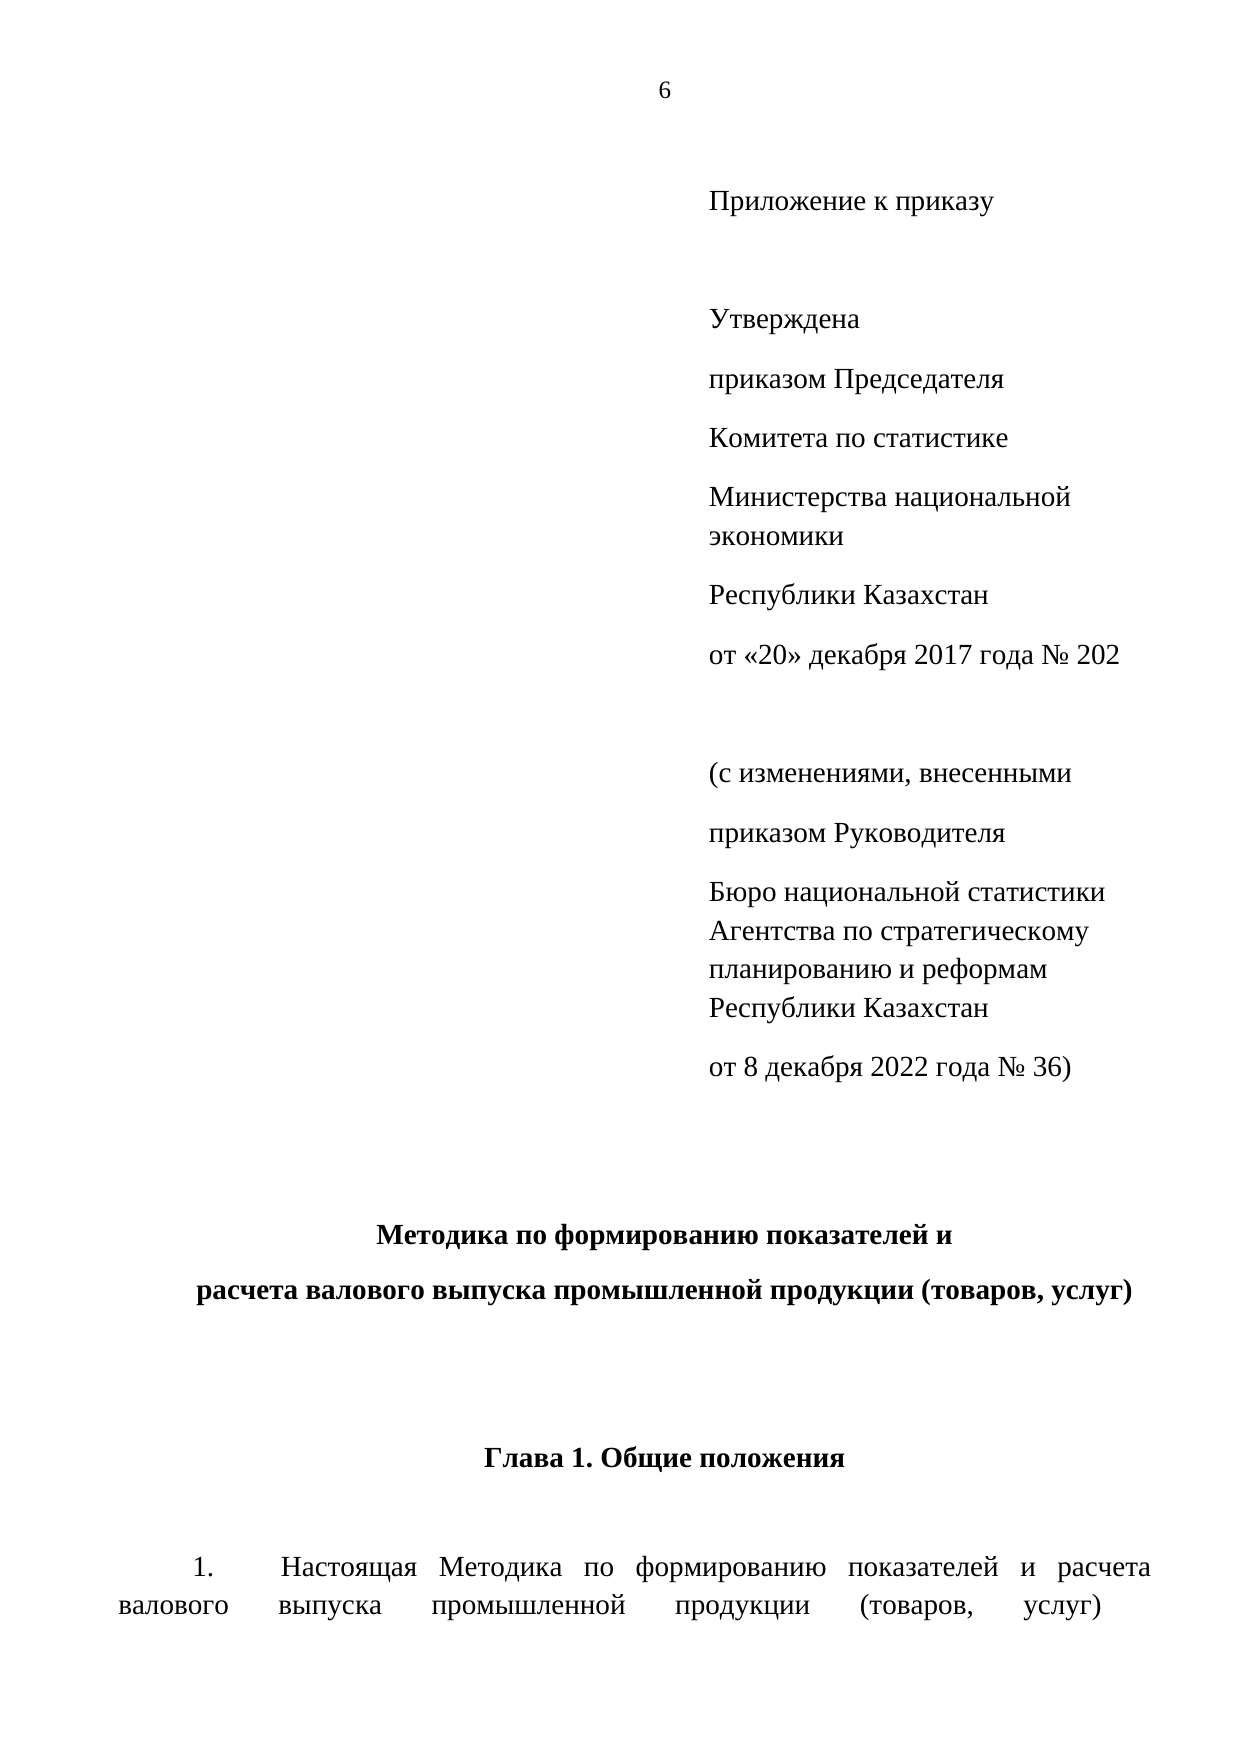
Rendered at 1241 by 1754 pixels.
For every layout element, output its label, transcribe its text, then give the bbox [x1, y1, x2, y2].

text расчета валового выпуска промышленной продукции (товаров, услуг) [177, 1272, 1152, 1305]
text от 8 декабря 2022 года № 36) [709, 1049, 1152, 1083]
text приказом Председателя [709, 361, 1152, 394]
text от «20» декабря 2017 года № 202 [709, 637, 1152, 670]
text Министерства национальной экономики [709, 479, 1152, 552]
text приказом Руководителя [709, 815, 1152, 848]
text Республики Казахстан [709, 577, 1152, 611]
text Глава 1. Общие положения [177, 1440, 1152, 1473]
text (с изменениями, внесенными [709, 756, 1152, 789]
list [118, 1549, 1152, 1621]
text Комитета по статистике [709, 420, 1152, 454]
text Бюро национальной статистики Агентства по стратегическому планированию и реформам Республики Казахстан [709, 874, 1152, 1023]
text Приложение к приказу [709, 183, 1152, 216]
text Методика по формированию показателей и [177, 1217, 1152, 1251]
text Утверждена [709, 301, 1152, 335]
